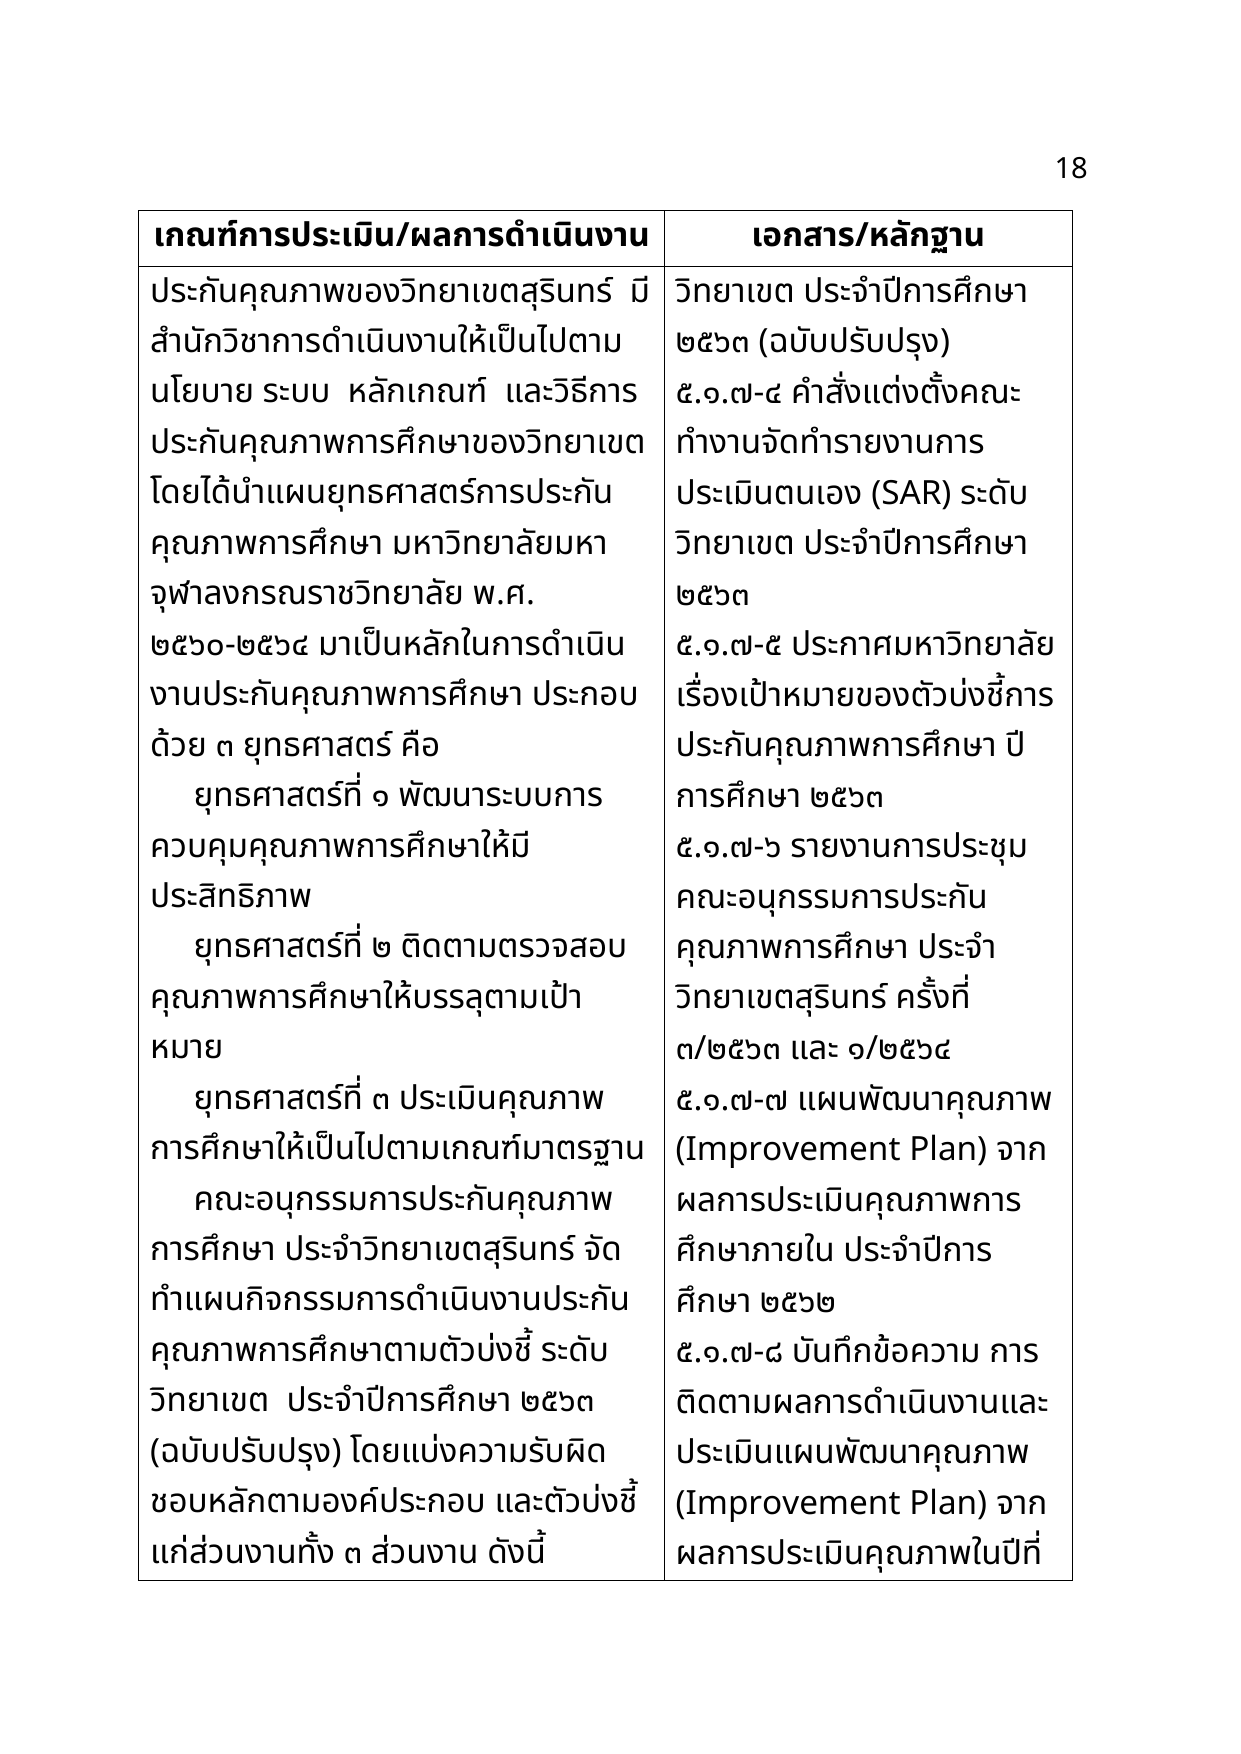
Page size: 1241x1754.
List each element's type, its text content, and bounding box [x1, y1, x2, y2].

table_header เกณฑ์การประเมิน/ผลการดำเนินงาน [139, 211, 664, 266]
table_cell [665, 267, 1072, 1579]
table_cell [139, 267, 664, 1579]
table_header เอกสาร/หลักฐาน [665, 211, 1072, 266]
